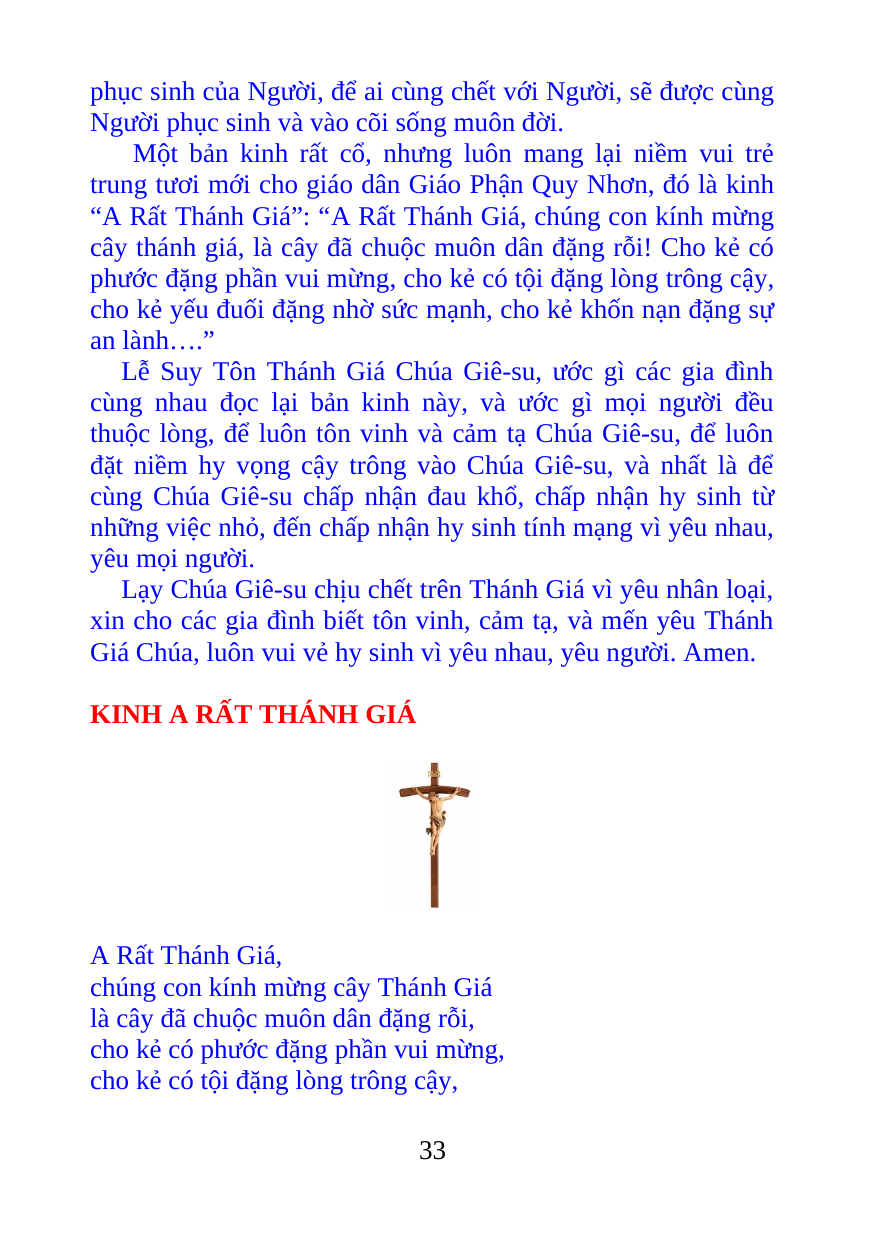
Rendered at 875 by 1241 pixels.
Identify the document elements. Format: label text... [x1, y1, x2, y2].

text là cây đã chuộc muôn dân đặng rỗi, [90, 1002, 775, 1033]
text Lạy Chúa Giê-su chịu chết trên Thánh Giá vì yêu nhân loại, xin cho các gia đình biết tôn vinh, cảm tạ, và mến yêu Thánh Giá Chúa, luôn vui vẻ hy sinh vì yêu nhau, yêu người. Amen. [90, 573, 775, 667]
text Lễ Suy Tôn Thánh Giá Chúa Giê-su, ước gì các gia đình cùng nhau đọc lại bản kinh này, và ước gì mọi người đều thuộc lòng, để luôn tôn vinh và cảm tạ Chúa Giê-su, để luôn đặt niềm hy vọng cậy trông vào Chúa Giê-su, và nhất là để cùng Chúa Giê-su chấp nhận đau khổ, chấp nhận hy sinh từ những việc nhỏ, đến chấp nhận hy sinh tính mạng vì yêu nhau, yêu mọi người. [90, 355, 775, 573]
text cho kẻ có tội đặng lòng trông cậy, [90, 1064, 775, 1095]
text KINH A RẤT THÁNH GIÁ [90, 698, 775, 729]
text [90, 75, 775, 137]
text A Rất Thánh Giá, [90, 939, 775, 971]
text cho kẻ có phước đặng phần vui mừng, [90, 1033, 775, 1064]
text chúng con kính mừng cây Thánh Giá [90, 971, 775, 1002]
picture [383, 760, 482, 909]
text Một bản kinh rất cổ, nhưng luôn mang lại niềm vui trẻ trung tươi mới cho giáo dân Giáo Phận Quy Nhơn, đó là kinh “A Rất Thánh Giá”: “A Rất Thánh Giá, chúng con kính mừng cây thánh giá, là cây đã chuộc muôn dân đặng rỗi! Cho kẻ có phước đặng phần vui mừng, cho kẻ có tội đặng lòng trông cậy, cho kẻ yếu đuối đặng nhờ sức mạnh, cho kẻ khốn nạn đặng sự an lành….” [90, 137, 775, 355]
